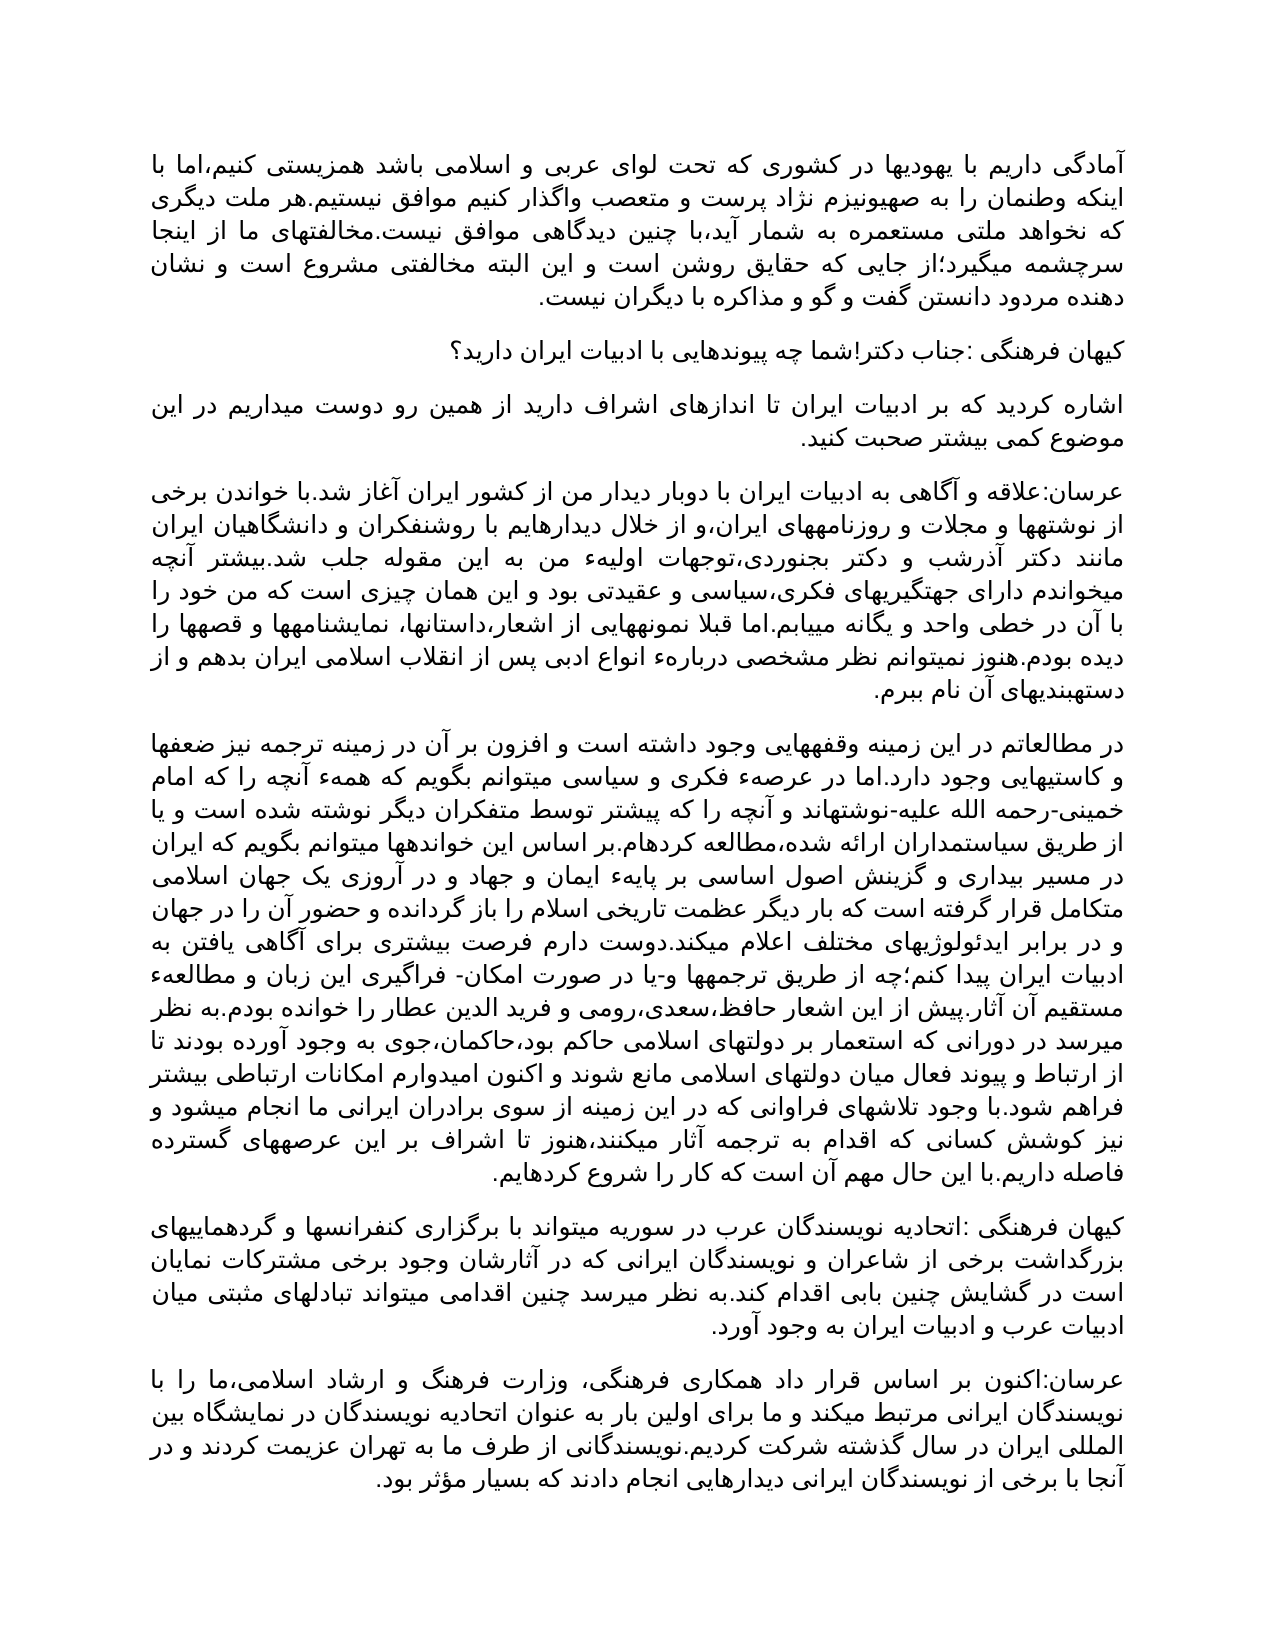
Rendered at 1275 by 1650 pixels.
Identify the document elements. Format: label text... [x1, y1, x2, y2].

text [150, 150, 1125, 311]
text اشاره کردید که بر ادبیات ایران تا اندازه‏ای اشراف دارید از همین رو دوست می‏داریم در این موضوع کمی‏ بیشتر صحبت کنید. [150, 390, 1125, 452]
text در مطالعاتم در این زمینه وقفه‏هایی وجود داشته‏ است و افزون بر آن در زمینه ترجمه نیز ضعفها و کاستیهایی وجود دارد.اما در عرصهء فکری و سیاسی‏ می‏توانم بگویم که همهء آنچه را که امام خمینی-رحمه‏ الله علیه-نوشته‏اند و آنچه را که پیشتر توسط متفکران‏ دیگر نوشته شده است و یا از طریق سیاستمداران ارائه‏ شده،مطالعه کرده‏ام.بر اساس این خوانده‏ها می‏توانم‏ بگویم که ایران در مسیر بیداری و گزینش اصول‏ اساسی بر پایهء ایمان و جهاد و در آروزی یک جهان‏ اسلامی متکامل قرار گرفته است که بار دیگر عظمت‏ تاریخی اسلام را باز گردانده و حضور آن را در جهان و در برابر ایدئولوژیهای مختلف اعلام می‏کند.دوست دارم‏ فرصت بیشتری برای آگاهی یافتن به ادبیات ایران پیدا کنم؛چه از طریق ترجمه‏ها و-یا در صورت امکان- فراگیری این زبان و مطالعهء مستقیم آن آثار.پیش از این‏ اشعار حافظ،سعدی،رومی و فرید الدین عطار را خوانده بودم.به نظر می‏رسد در دورانی که استعمار بر دولتهای اسلامی حاکم بود،حاکمان،جوی به وجود آورده بودند تا از ارتباط و پیوند فعال میان دولتهای‏ اسلامی مانع شوند و اکنون امیدوارم امکانات ارتباطی‏ بیشتر فراهم شود.با وجود تلاشهای فراوانی که در این‏ زمینه از سوی برادران ایرانی ما انجام می‏شود و نیز کوشش کسانی که اقدام به ترجمه آثار می‏کنند،هنوز تا اشراف بر این عرصه‏های گسترده فاصله داریم.با این‏ حال مهم آن است که کار را شروع کرده‏ایم. [150, 729, 1125, 1187]
text کیهان فرهنگی‏ :اتحادیه نویسندگان‏ عرب در سوریه می‏تواند با برگزاری‏ کنفرانسها و گردهماییهای بزرگداشت‏ برخی از شاعران و نویسندگان ایرانی که‏ در آثارشان وجود برخی مشترکات‏ نمایان است در گشایش چنین بابی‏ اقدام کند.به نظر می‏رسد چنین اقدامی‏ می‏تواند تبادلهای مثبتی میان ادبیات‏ عرب و ادبیات ایران به وجود آورد. [150, 1212, 1125, 1339]
text عرسان:اکنون بر اساس قرار داد همکاری فرهنگی، وزارت فرهنگ و ارشاد اسلامی،ما را با نویسندگان‏ ایرانی مرتبط می‏کند و ما برای اولین بار به عنوان‏ اتحادیه نویسندگان در نمایشگاه بین المللی ایران در سال گذشته شرکت کردیم.نویسندگانی از طرف ما به‏ تهران عزیمت کردند و در آنجا با برخی از نویسندگان‏ ایرانی دیدارهایی انجام دادند که بسیار مؤثر بود. [150, 1365, 1125, 1492]
text کیهان فرهنگی‏ :جناب دکتر!شما چه پیوندهایی با ادبیات ایران دارید؟ [150, 336, 1125, 365]
text عرسان:علاقه و آگاهی به ادبیات ایران با دوبار دیدار من از کشور ایران آغاز شد.با خواندن برخی از نوشته‏ها و مجلات و روزنامه‏های ایران،و از خلال‏ دیدارهایم با روشنفکران و دانشگاهیان ایران مانند دکتر آذرشب و دکتر بجنوردی،توجهات اولیهء من به‏ این مقوله جلب شد.بیشتر آنچه می‏خواندم دارای‏ جهتگیریهای فکری،سیاسی و عقیدتی بود و این‏ همان چیزی است که من خود را با آن در خطی واحد و یگانه می‏یابم.اما قبلا نمونه‏هایی از اشعار،داستانها، نمایشنامه‏ها و قصه‏ها را دیده بودم.هنوز نمی‏توانم نظر مشخصی دربارهء انواع ادبی پس از انقلاب اسلامی ایران‏ بدهم و از دسته‏بندیهای آن نام ببرم. [150, 477, 1125, 703]
